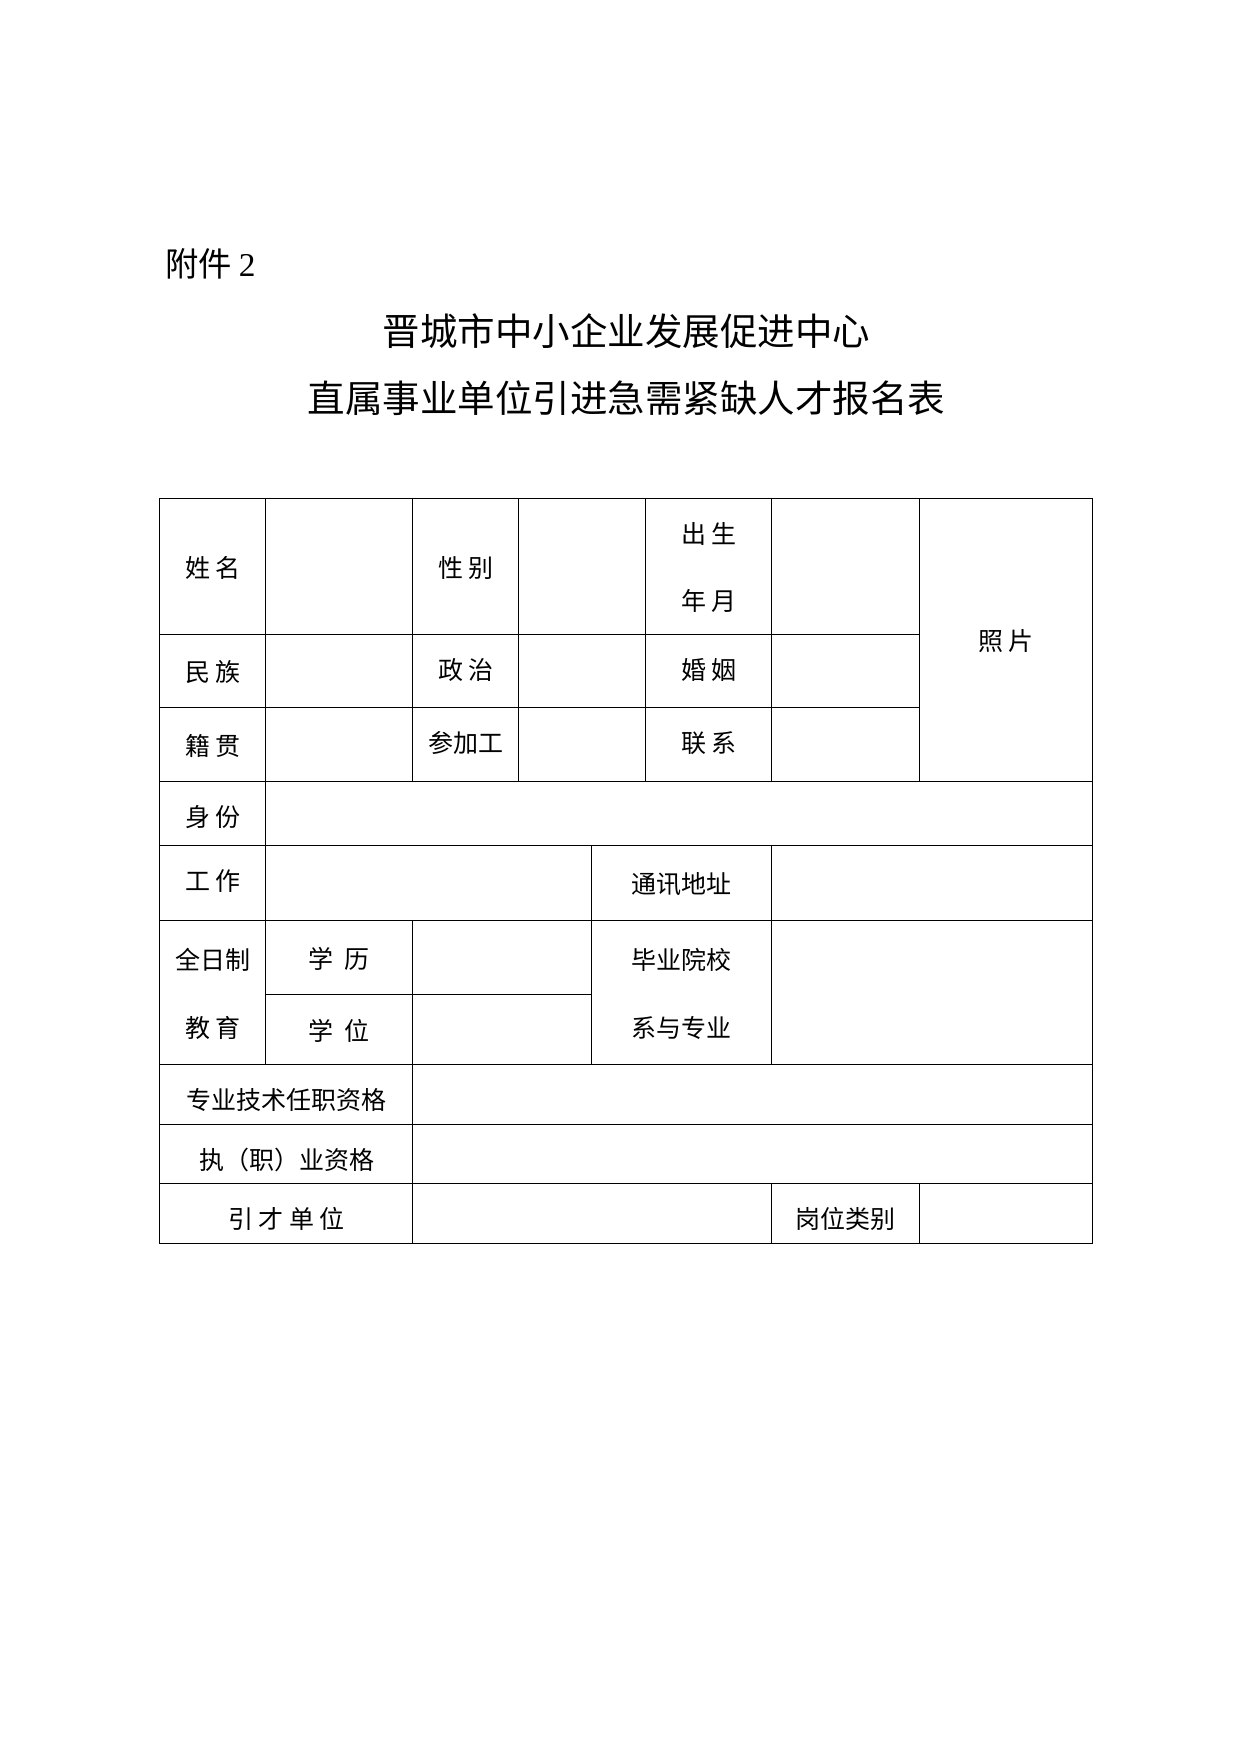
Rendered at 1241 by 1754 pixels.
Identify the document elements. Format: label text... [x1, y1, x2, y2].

table_cell 学 位 [266, 995, 412, 1064]
table_cell [266, 846, 591, 920]
text 附件2 [165, 228, 1087, 295]
table_cell 岗位类别 [772, 1184, 919, 1243]
table_cell 引 才 单 位 [160, 1184, 412, 1243]
table_cell 专业技术任职资格 [160, 1065, 412, 1123]
table_cell 婚 姻 状 况 [646, 635, 771, 707]
table_cell 政 治 面 貌 [413, 635, 518, 707]
table_cell 毕业院校 系与专业 [592, 921, 771, 1064]
table_cell [266, 635, 412, 707]
table_cell [266, 708, 412, 781]
table_cell 籍 贯 [160, 708, 265, 781]
table_cell [413, 1125, 1092, 1183]
table_cell 参加工作时间 [413, 708, 518, 781]
table_header 出 生 年 月 [646, 499, 771, 634]
table_cell 工 作 单 位 [160, 846, 265, 920]
table_cell 身 份 证 号 [160, 782, 265, 845]
table_cell [413, 995, 591, 1064]
table_cell 执（职）业资格 [160, 1125, 412, 1183]
table_header [266, 499, 412, 634]
table_header [519, 499, 645, 634]
text 直属事业单位引进急需紧缺人才报名表 [165, 363, 1087, 430]
table_cell 全日制 教 育 [160, 921, 265, 1064]
table_cell [772, 921, 1092, 1064]
table_cell 民 族 [160, 635, 265, 707]
table_header 姓 名 [160, 499, 265, 634]
table_cell [413, 921, 591, 994]
table_cell [413, 1065, 1092, 1123]
table_cell [519, 635, 645, 707]
table_cell 学 历 [266, 921, 412, 994]
table_cell 通讯地址 [592, 846, 771, 920]
table_cell [266, 782, 1092, 845]
table_header [772, 499, 919, 634]
table_cell [772, 635, 919, 707]
table_header 性 别 [413, 499, 518, 634]
table_cell 联 系 电 话 [646, 708, 771, 781]
table_cell [772, 708, 919, 781]
table_header 照 片 [920, 499, 1092, 781]
table_cell [772, 846, 1092, 920]
text 晋城市中小企业发展促进中心 [165, 295, 1087, 363]
table_cell [920, 1184, 1092, 1243]
table_cell [413, 1184, 771, 1243]
table_cell [519, 708, 645, 781]
